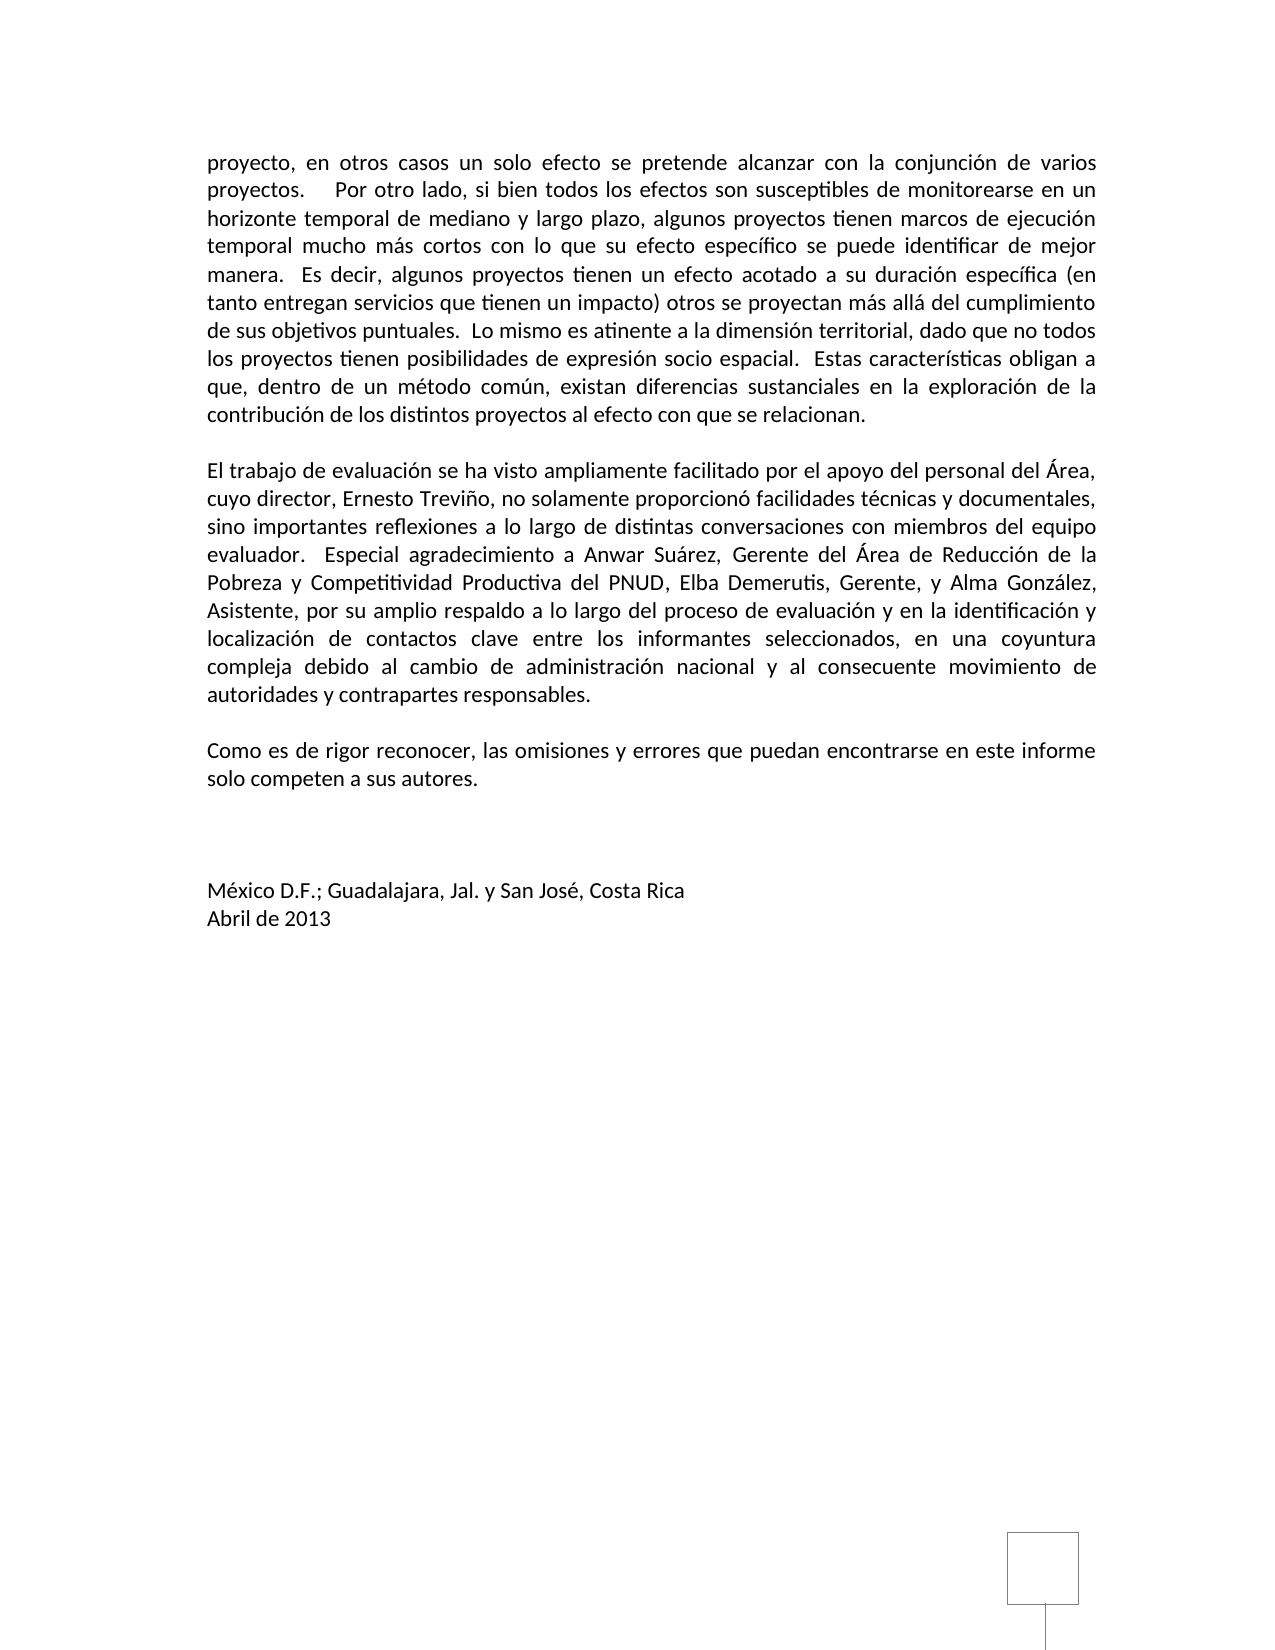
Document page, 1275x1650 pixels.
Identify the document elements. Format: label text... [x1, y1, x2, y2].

text Como es de rigor reconocer, las omisiones y errores que puedan encontrarse en este informe solo competen a sus autores. [207, 736, 1098, 792]
text México D.F.; Guadalajara, Jal. y San José, Costa Rica [207, 876, 1098, 904]
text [207, 148, 1098, 428]
text Abril de 2013 [207, 904, 1098, 932]
text El trabajo de evaluación se ha visto ampliamente facilitado por el apoyo del personal del Área, cuyo director, Ernesto Treviño, no solamente proporcionó facilidades técnicas y documentales, sino importantes reflexiones a lo largo de distintas conversaciones con miembros del equipo evaluador. Especial agradecimiento a Anwar Suárez, Gerente del Área de Reducción de la Pobreza y Competitividad Productiva del PNUD, Elba Demerutis, Gerente, y Alma González, Asistente, por su amplio respaldo a lo largo del proceso de evaluación y en la identificación y localización de contactos clave entre los informantes seleccionados, en una coyuntura compleja debido al cambio de administración nacional y al consecuente movimiento de autoridades y contrapartes responsables. [207, 456, 1098, 708]
